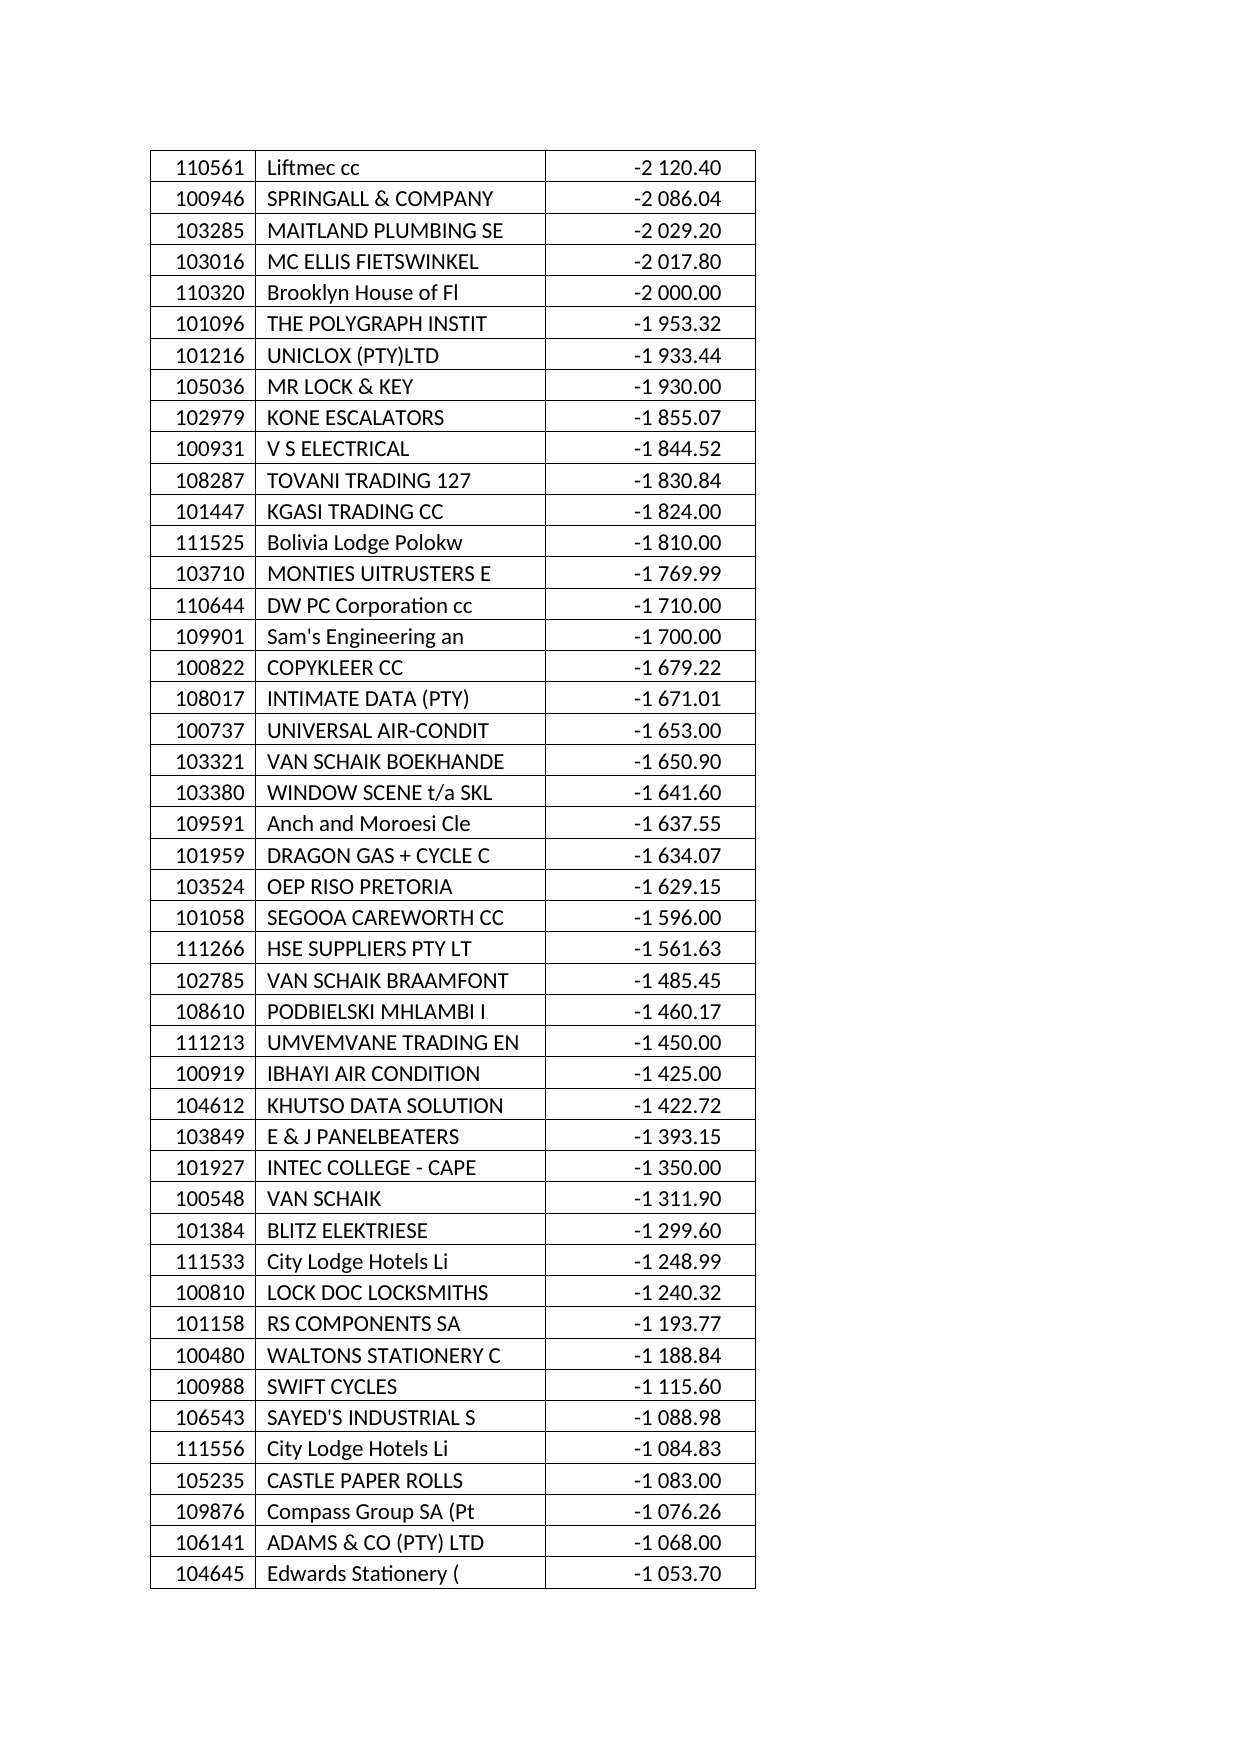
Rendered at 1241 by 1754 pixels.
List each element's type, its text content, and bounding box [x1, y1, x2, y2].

table_cell Brooklyn House of Fl [256, 276, 545, 306]
table_cell 103710 [151, 557, 255, 587]
table_cell 100822 [151, 651, 255, 681]
table_cell 103524 [151, 870, 255, 900]
table_cell 101096 [151, 307, 255, 337]
table_cell 110320 [151, 276, 255, 306]
table_cell UNIVERSAL AIR-CONDIT [256, 714, 545, 744]
table_cell -1 450.00 [546, 1026, 755, 1056]
table_cell City Lodge Hotels Li [256, 1245, 545, 1275]
table_cell -1 855.07 [546, 401, 755, 431]
table_cell INTEC COLLEGE - CAPE [256, 1151, 545, 1181]
table_cell V S ELECTRICAL [256, 432, 545, 462]
table_cell BLITZ ELEKTRIESE [256, 1214, 545, 1244]
table_cell 100931 [151, 432, 255, 462]
table_cell ADAMS & CO (PTY) LTD [256, 1526, 545, 1556]
table_cell MAITLAND PLUMBING SE [256, 214, 545, 244]
table_cell 108610 [151, 995, 255, 1025]
table_cell -2 017.80 [546, 245, 755, 275]
table_cell 100810 [151, 1276, 255, 1306]
table_cell PODBIELSKI MHLAMBI I [256, 995, 545, 1025]
table_cell -1 422.72 [546, 1089, 755, 1119]
table_cell -1 629.15 [546, 870, 755, 900]
table_cell 102785 [151, 964, 255, 994]
table_cell 109876 [151, 1495, 255, 1525]
table_cell MC ELLIS FIETSWINKEL [256, 245, 545, 275]
table_cell -2 029.20 [546, 214, 755, 244]
table_cell TOVANI TRADING 127 [256, 464, 545, 494]
table_cell -1 637.55 [546, 807, 755, 837]
table_cell -1 769.99 [546, 557, 755, 587]
table_cell 101927 [151, 1151, 255, 1181]
table_cell HSE SUPPLIERS PTY LT [256, 932, 545, 962]
table_cell -1 641.60 [546, 776, 755, 806]
table_cell -1 679.22 [546, 651, 755, 681]
table_cell -1 088.98 [546, 1401, 755, 1431]
table_cell 100737 [151, 714, 255, 744]
table_cell -1 350.00 [546, 1151, 755, 1181]
table_cell VAN SCHAIK BRAAMFONT [256, 964, 545, 994]
table_cell DRAGON GAS + CYCLE C [256, 839, 545, 869]
table_cell 108287 [151, 464, 255, 494]
table_cell MR LOCK & KEY [256, 370, 545, 400]
table_cell 103016 [151, 245, 255, 275]
table_cell Anch and Moroesi Cle [256, 807, 545, 837]
table_cell E & J PANELBEATERS [256, 1120, 545, 1150]
table_cell SPRINGALL & COMPANY [256, 182, 545, 212]
table_cell Liftmec cc [256, 151, 545, 181]
table_cell KGASI TRADING CC [256, 495, 545, 525]
table_cell -1 634.07 [546, 839, 755, 869]
table_cell 101216 [151, 339, 255, 369]
table_cell VAN SCHAIK BOEKHANDE [256, 745, 545, 775]
table_cell -1 460.17 [546, 995, 755, 1025]
table_cell 103380 [151, 776, 255, 806]
table_cell KONE ESCALATORS [256, 401, 545, 431]
table_cell COPYKLEER CC [256, 651, 545, 681]
table_cell 101447 [151, 495, 255, 525]
table_cell 105036 [151, 370, 255, 400]
table_cell -1 193.77 [546, 1307, 755, 1337]
table_cell -1 248.99 [546, 1245, 755, 1275]
table_cell 103321 [151, 745, 255, 775]
table_cell 111213 [151, 1026, 255, 1056]
table_cell 111556 [151, 1432, 255, 1462]
table_cell MONTIES UITRUSTERS E [256, 557, 545, 587]
table_cell -1 311.90 [546, 1182, 755, 1212]
table_cell WINDOW SCENE t/a SKL [256, 776, 545, 806]
table_cell 101058 [151, 901, 255, 931]
table_cell 103849 [151, 1120, 255, 1150]
table_cell -1 076.26 [546, 1495, 755, 1525]
table_cell -1 844.52 [546, 432, 755, 462]
table_cell 111525 [151, 526, 255, 556]
table_cell -2 120.40 [546, 151, 755, 181]
table_cell -1 953.32 [546, 307, 755, 337]
table_cell 103285 [151, 214, 255, 244]
table_cell 101384 [151, 1214, 255, 1244]
table_cell INTIMATE DATA (PTY) [256, 682, 545, 712]
table_cell 100988 [151, 1370, 255, 1400]
table_cell UMVEMVANE TRADING EN [256, 1026, 545, 1056]
table_cell -1 115.60 [546, 1370, 755, 1400]
table_cell -1 299.60 [546, 1214, 755, 1244]
table_cell -1 068.00 [546, 1526, 755, 1556]
table_cell 105235 [151, 1464, 255, 1494]
table_cell -1 710.00 [546, 589, 755, 619]
table_cell CASTLE PAPER ROLLS [256, 1464, 545, 1494]
table_cell 108017 [151, 682, 255, 712]
table_cell -1 700.00 [546, 620, 755, 650]
table_cell -1 425.00 [546, 1057, 755, 1087]
table_cell -1 561.63 [546, 932, 755, 962]
table_cell 109901 [151, 620, 255, 650]
table_cell DW PC Corporation cc [256, 589, 545, 619]
table_cell 102979 [151, 401, 255, 431]
table_cell -1 084.83 [546, 1432, 755, 1462]
table_cell 104645 [151, 1557, 255, 1587]
table_cell 101158 [151, 1307, 255, 1337]
table_cell 110561 [151, 151, 255, 181]
table_cell THE POLYGRAPH INSTIT [256, 307, 545, 337]
table_cell 110644 [151, 589, 255, 619]
table_cell 106141 [151, 1526, 255, 1556]
table_cell SWIFT CYCLES [256, 1370, 545, 1400]
table_cell 100480 [151, 1339, 255, 1369]
table_cell City Lodge Hotels Li [256, 1432, 545, 1462]
table_cell Bolivia Lodge Polokw [256, 526, 545, 556]
table_cell -1 485.45 [546, 964, 755, 994]
table_cell SEGOOA CAREWORTH CC [256, 901, 545, 931]
table_cell -1 650.90 [546, 745, 755, 775]
table_cell 111533 [151, 1245, 255, 1275]
table_cell 109591 [151, 807, 255, 837]
table_cell -1 053.70 [546, 1557, 755, 1587]
table_cell IBHAYI AIR CONDITION [256, 1057, 545, 1087]
table_cell Edwards Stationery ( [256, 1557, 545, 1587]
table_cell VAN SCHAIK [256, 1182, 545, 1212]
table_cell WALTONS STATIONERY C [256, 1339, 545, 1369]
table_cell -1 671.01 [546, 682, 755, 712]
table_cell -2 000.00 [546, 276, 755, 306]
table_cell -1 810.00 [546, 526, 755, 556]
table_cell 111266 [151, 932, 255, 962]
table_cell -1 240.32 [546, 1276, 755, 1306]
table_cell Compass Group SA (Pt [256, 1495, 545, 1525]
table_cell 100919 [151, 1057, 255, 1087]
table_cell -1 933.44 [546, 339, 755, 369]
table_cell -1 830.84 [546, 464, 755, 494]
table_cell -1 596.00 [546, 901, 755, 931]
table_cell SAYED'S INDUSTRIAL S [256, 1401, 545, 1431]
table_cell UNICLOX (PTY)LTD [256, 339, 545, 369]
table_cell 100548 [151, 1182, 255, 1212]
table_cell 104612 [151, 1089, 255, 1119]
table_cell 100946 [151, 182, 255, 212]
table_cell Sam's Engineering an [256, 620, 545, 650]
table_cell -1 824.00 [546, 495, 755, 525]
table_cell 106543 [151, 1401, 255, 1431]
table_cell -2 086.04 [546, 182, 755, 212]
table_cell RS COMPONENTS SA [256, 1307, 545, 1337]
table_cell -1 930.00 [546, 370, 755, 400]
table_cell OEP RISO PRETORIA [256, 870, 545, 900]
table_cell KHUTSO DATA SOLUTION [256, 1089, 545, 1119]
table_cell -1 188.84 [546, 1339, 755, 1369]
table_cell -1 393.15 [546, 1120, 755, 1150]
table_cell 101959 [151, 839, 255, 869]
table_cell -1 653.00 [546, 714, 755, 744]
table_cell -1 083.00 [546, 1464, 755, 1494]
table_cell LOCK DOC LOCKSMITHS [256, 1276, 545, 1306]
